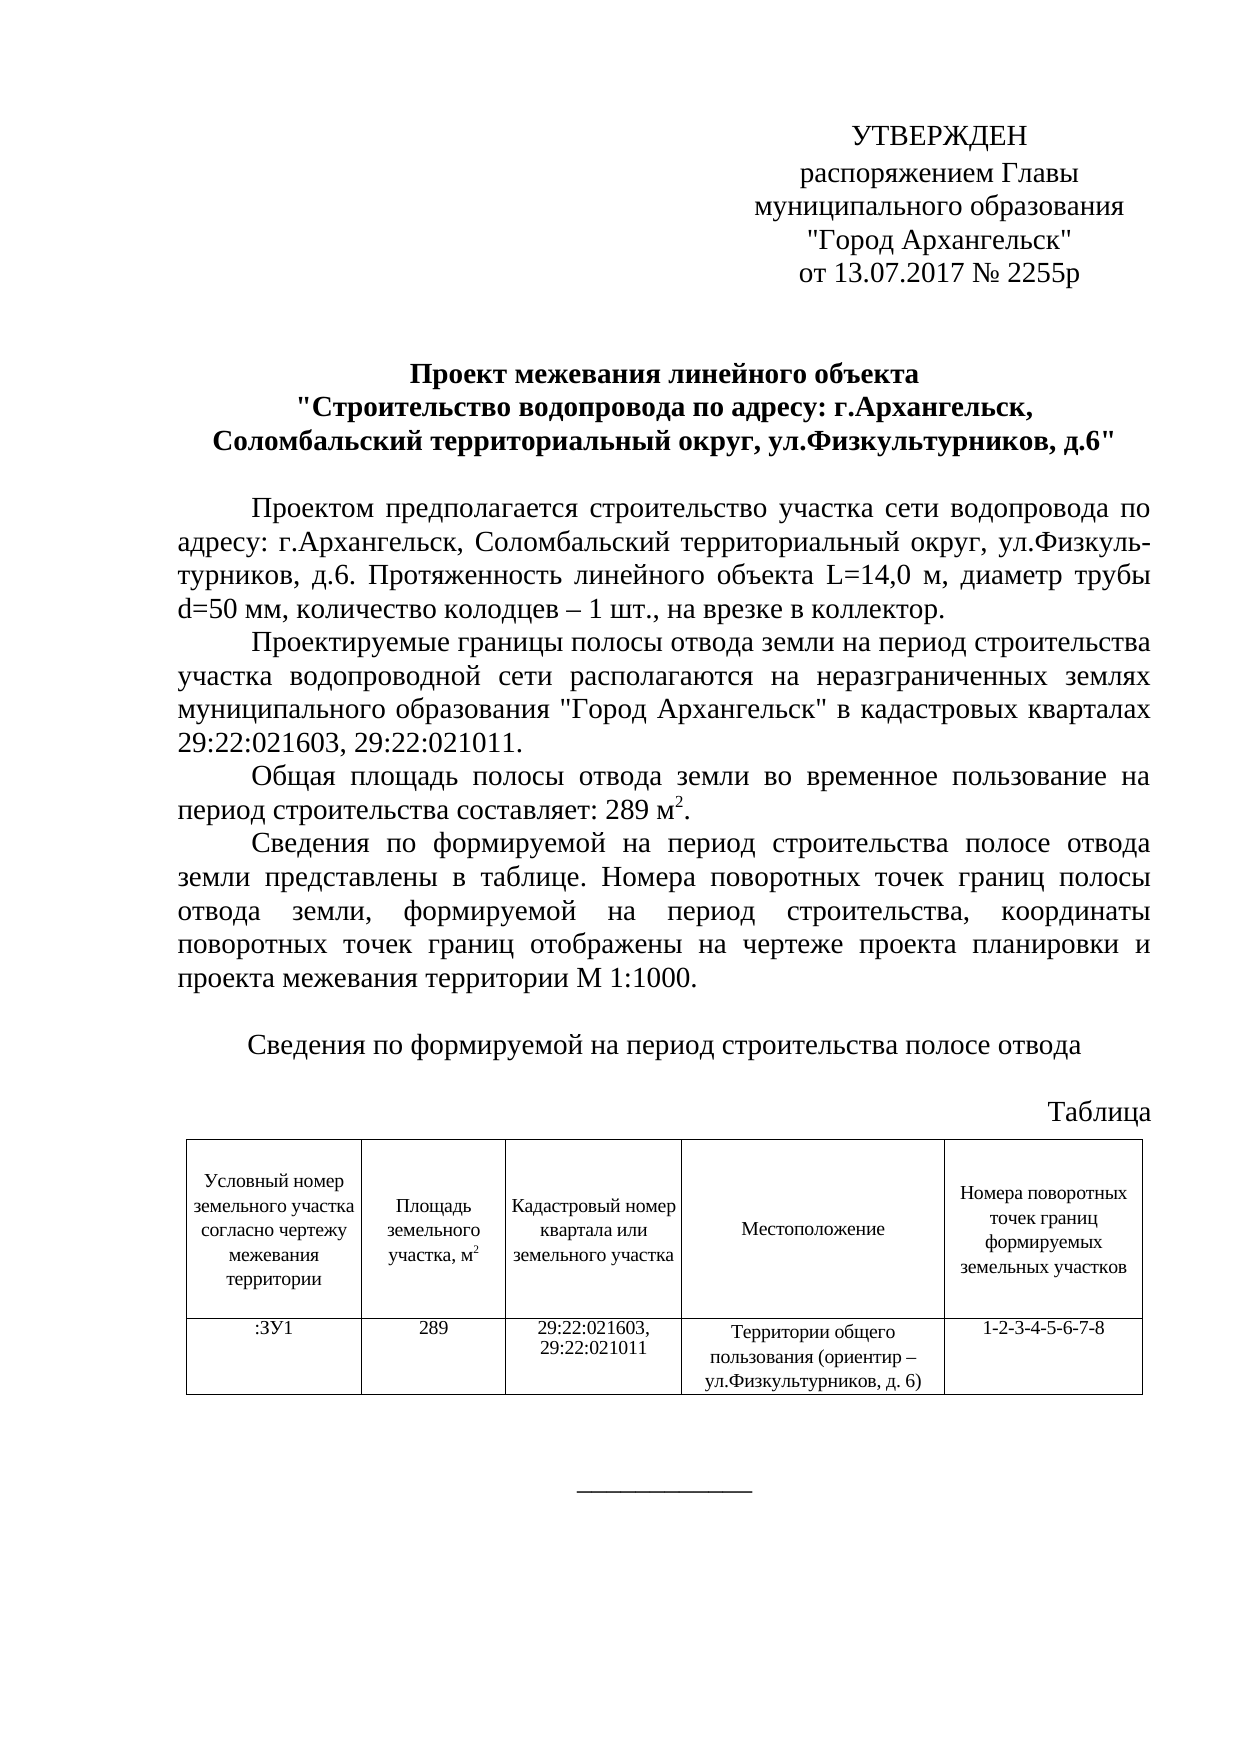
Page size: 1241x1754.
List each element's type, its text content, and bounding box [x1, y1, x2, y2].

table_cell 1-2-3-4-5-6-7-8 [945, 1319, 1142, 1394]
text Сведения по формируемой на период строительства полосе отвода земли представлены в таблице. Номера поворотных точек границ полосы отвода земли, формируемой на период строительства, координаты поворотных точек границ отображены на чертеже проекта планировки и проекта межевания территории М 1:1000. [177, 826, 1152, 993]
table_header Кадастровый номер квартала или земельного участка [506, 1140, 681, 1318]
text "Строительство водопровода по адресу: г.Архангельск, [177, 389, 1152, 423]
table_cell 29:22:021603, 29:22:021011 [506, 1319, 681, 1394]
table_header Местоположение [682, 1140, 944, 1318]
text Проектом предполагается строительство участка сети водопровода по адресу: г.Архангельск, Соломбальский территориальный округ, ул.Физкуль-турников, д.6. Протяженность линейного объекта L=14,0 м, диаметр трубы d=50 мм, количество колодцев – 1 шт., на врезке в коллектор. [177, 490, 1152, 624]
table_header УТВЕРЖДЕН [727, 118, 1152, 155]
table_cell :ЗУ1 [187, 1319, 361, 1394]
table_cell 289 [362, 1319, 505, 1394]
table_cell распоряжением Главы муниципального образования "Город Архангельск" от 13.07.2017 № 2255р [727, 155, 1152, 289]
text Общая площадь полосы отвода земли во временное пользование на период строительства составляет: 289 м2. [177, 758, 1152, 826]
text Проект межевания линейного объекта [177, 356, 1152, 389]
table_cell Территории общего пользования (ориентир – ул.Физкультурников, д. 6) [682, 1319, 944, 1394]
text Проектируемые границы полосы отвода земли на период строительства участка водопроводной сети располагаются на неразграниченных землях муниципального образования "Город Архангельск" в кадастровых кварталах 29:22:021603, 29:22:021011. [177, 624, 1152, 758]
text Соломбальский территориальный округ, ул.Физкультурников, д.6" [177, 423, 1152, 457]
text Таблица [177, 1094, 1152, 1127]
table_header Площадь земельного участка, м2 [362, 1140, 505, 1318]
table_header Номера поворотных точек границ формируемых земельных участков [945, 1140, 1142, 1318]
table_header Условный номер земельного участка согласно чертежу межевания территории [187, 1140, 361, 1318]
text ____________ [177, 1462, 1152, 1495]
text Сведения по формируемой на период строительства полосе отвода [177, 1027, 1152, 1060]
